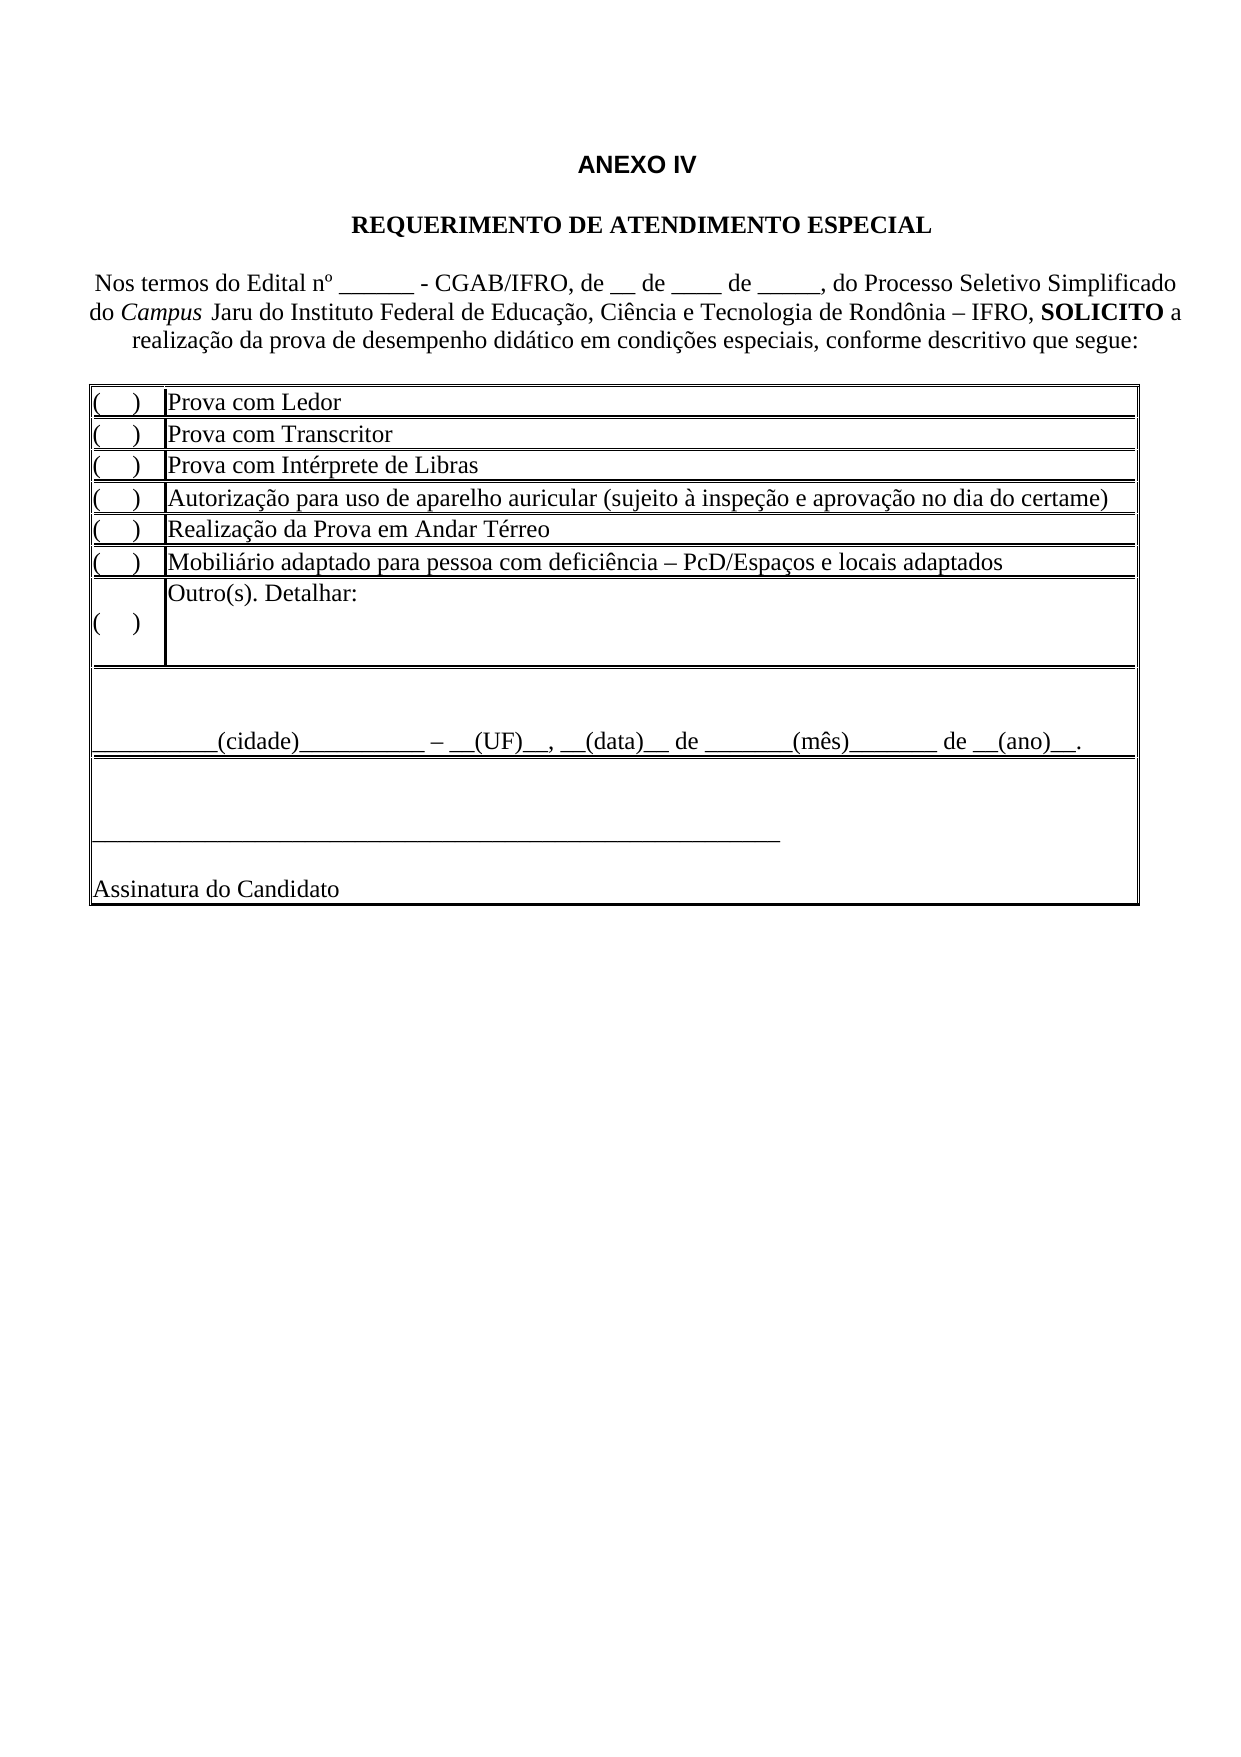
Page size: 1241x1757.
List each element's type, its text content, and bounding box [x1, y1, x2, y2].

table_cell ( ) [92, 415, 164, 447]
subtitle ANEXO IV [89, 150, 1173, 179]
table_cell Outro(s). Detalhar: [167, 575, 1137, 665]
text Nos termos do Edital nº ______ - CGAB/IFRO, de __ de ____ de _____, do Processo Seletivo Simplificado do Campus Jaru do Instituto Federal de Educação, Ciência e Tecnologia de Rondônia ‒ IFRO, SOLICITO a realização da prova de desempenho didático em condições especiais, conforme descritivo que segue: [89, 268, 1182, 354]
text REQUERIMENTO DE ATENDIMENTO ESPECIAL [89, 210, 1182, 239]
table_cell Prova com Transcritor [167, 415, 1137, 447]
table_header Prova com Ledor [165, 387, 1137, 415]
table_cell ( ) [92, 479, 164, 511]
table_cell Mobiliário adaptado para pessoa com deficiência ‒ PcD/Espaços e locais adaptados [167, 543, 1137, 575]
table_cell __________(cidade)__________ ‒ __(UF)__, __(data)__ de _______(mês)_______ de __(ano)__. [92, 665, 1137, 755]
table_cell ( ) [92, 511, 164, 543]
table_cell ( ) [92, 543, 164, 575]
table_header ( ) [92, 385, 165, 415]
table_cell Autorização para uso de aparelho auricular (sujeito à inspeção e aprovação no dia do certame) [167, 479, 1137, 511]
table_cell _______________________________________________________ Assinatura do Candidato [92, 755, 1137, 903]
table_cell ( ) [92, 448, 164, 479]
table_cell Realização da Prova em Andar Térreo [167, 511, 1137, 543]
table_cell Prova com Intérprete de Libras [167, 448, 1137, 479]
table_cell ( ) [92, 575, 164, 665]
